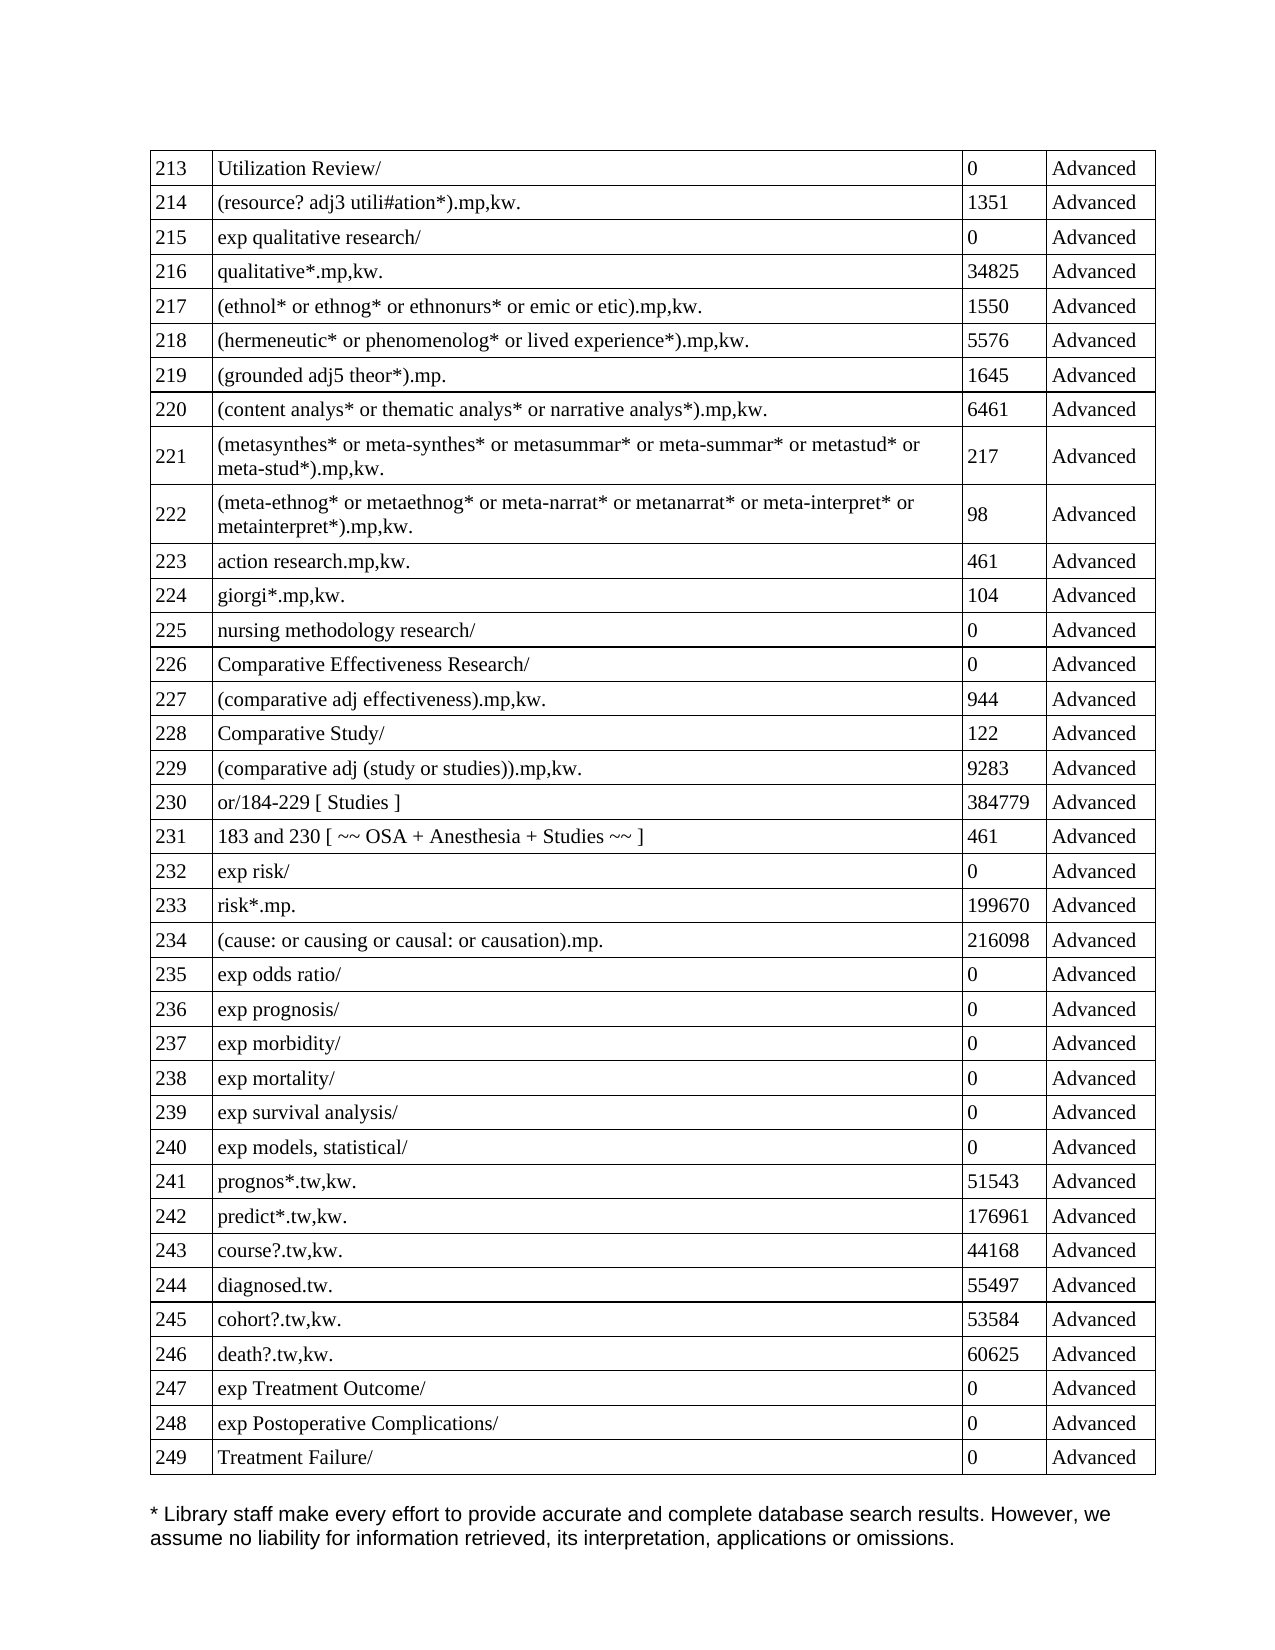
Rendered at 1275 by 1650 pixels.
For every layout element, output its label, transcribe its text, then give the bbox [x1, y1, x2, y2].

table_cell 0 [963, 1130, 1046, 1163]
table_cell Advanced [1047, 751, 1155, 784]
table_cell Advanced [1047, 1337, 1155, 1370]
table_cell 218 [151, 324, 212, 357]
table_cell 231 [151, 820, 212, 853]
table_cell Advanced [1047, 220, 1155, 253]
table_cell exp models, statistical/ [213, 1130, 962, 1163]
table_cell Utilization Review/ [213, 151, 962, 184]
table_cell exp mortality/ [213, 1061, 962, 1094]
table_cell Advanced [1047, 648, 1155, 681]
table_cell 34825 [963, 255, 1046, 288]
table_cell 0 [963, 220, 1046, 253]
table_cell (hermeneutic* or phenomenolog* or lived experience*).mp,kw. [213, 324, 962, 357]
table_cell Advanced [1047, 889, 1155, 922]
table_cell Comparative Effectiveness Research/ [213, 648, 962, 681]
table_cell Advanced [1047, 1406, 1155, 1439]
table_cell Comparative Study/ [213, 716, 962, 750]
table_cell Advanced [1047, 1096, 1155, 1129]
table_cell Advanced [1047, 1303, 1155, 1336]
table_cell Advanced [1047, 613, 1155, 646]
table_cell Advanced [1047, 255, 1155, 288]
table_cell 216 [151, 255, 212, 288]
table_cell Advanced [1047, 1027, 1155, 1060]
table_cell 44168 [963, 1234, 1046, 1267]
table_cell risk*.mp. [213, 889, 962, 922]
table_cell 1351 [963, 186, 1046, 219]
table_cell 227 [151, 682, 212, 715]
table_cell predict*.tw,kw. [213, 1199, 962, 1232]
table_cell (content analys* or thematic analys* or narrative analys*).mp,kw. [213, 393, 962, 426]
table_cell 219 [151, 358, 212, 391]
table_cell cohort?.tw,kw. [213, 1303, 962, 1336]
table_cell qualitative*.mp,kw. [213, 255, 962, 288]
table_cell 246 [151, 1337, 212, 1370]
table_cell 199670 [963, 889, 1046, 922]
table_cell 6461 [963, 393, 1046, 426]
table_cell Advanced [1047, 485, 1155, 543]
table_cell Advanced [1047, 393, 1155, 426]
table_cell 1550 [963, 289, 1046, 322]
table_cell 0 [963, 1406, 1046, 1439]
table_cell 0 [963, 151, 1046, 184]
table_cell Advanced [1047, 785, 1155, 819]
table_cell 9283 [963, 751, 1046, 784]
table_cell Advanced [1047, 854, 1155, 888]
table_cell 249 [151, 1440, 212, 1474]
table_cell 0 [963, 648, 1046, 681]
table_cell exp odds ratio/ [213, 958, 962, 991]
table_cell 461 [963, 544, 1046, 577]
table_cell Advanced [1047, 716, 1155, 750]
table_cell 5576 [963, 324, 1046, 357]
table_cell (comparative adj (study or studies)).mp,kw. [213, 751, 962, 784]
table_cell Advanced [1047, 1130, 1155, 1163]
table_cell 461 [963, 820, 1046, 853]
table_cell action research.mp,kw. [213, 544, 962, 577]
table_cell 0 [963, 992, 1046, 1026]
table_cell giorgi*.mp,kw. [213, 579, 962, 612]
table_cell 238 [151, 1061, 212, 1094]
table_cell 98 [963, 485, 1046, 543]
table_cell 239 [151, 1096, 212, 1129]
table_cell exp survival analysis/ [213, 1096, 962, 1129]
table_cell Advanced [1047, 544, 1155, 577]
table_cell 216098 [963, 923, 1046, 957]
table_cell 0 [963, 613, 1046, 646]
table_cell exp Treatment Outcome/ [213, 1371, 962, 1405]
table_cell 1645 [963, 358, 1046, 391]
table_cell diagnosed.tw. [213, 1268, 962, 1301]
table_cell Advanced [1047, 1234, 1155, 1267]
table_cell 220 [151, 393, 212, 426]
table_cell 60625 [963, 1337, 1046, 1370]
table_cell 384779 [963, 785, 1046, 819]
table_cell 944 [963, 682, 1046, 715]
table_cell 122 [963, 716, 1046, 750]
table_cell 0 [963, 1027, 1046, 1060]
table_cell 217 [151, 289, 212, 322]
table_cell or/184-229 [ Studies ] [213, 785, 962, 819]
table_cell Advanced [1047, 820, 1155, 853]
table_cell Advanced [1047, 1061, 1155, 1094]
table_cell (grounded adj5 theor*).mp. [213, 358, 962, 391]
table_cell Advanced [1047, 1440, 1155, 1474]
table_cell death?.tw,kw. [213, 1337, 962, 1370]
table_cell (metasynthes* or meta-synthes* or metasummar* or meta-summar* or metastud* or meta-stud*).mp,kw. [213, 427, 962, 484]
table_cell 228 [151, 716, 212, 750]
table_cell Treatment Failure/ [213, 1440, 962, 1474]
table_cell 183 and 230 [ ~~ OSA + Anesthesia + Studies ~~ ] [213, 820, 962, 853]
table_cell 245 [151, 1303, 212, 1336]
table_cell 53584 [963, 1303, 1046, 1336]
table_cell 236 [151, 992, 212, 1026]
table_cell Advanced [1047, 958, 1155, 991]
table_cell exp risk/ [213, 854, 962, 888]
table_cell Advanced [1047, 923, 1155, 957]
table_cell Advanced [1047, 427, 1155, 484]
table_cell course?.tw,kw. [213, 1234, 962, 1267]
table_cell 244 [151, 1268, 212, 1301]
table_cell Advanced [1047, 682, 1155, 715]
table_cell 0 [963, 1096, 1046, 1129]
table_cell 229 [151, 751, 212, 784]
table_cell 0 [963, 1371, 1046, 1405]
table_cell (ethnol* or ethnog* or ethnonurs* or emic or etic).mp,kw. [213, 289, 962, 322]
table_cell 214 [151, 186, 212, 219]
table_cell Advanced [1047, 579, 1155, 612]
table_cell 0 [963, 854, 1046, 888]
table_cell (cause: or causing or causal: or causation).mp. [213, 923, 962, 957]
table_cell 241 [151, 1165, 212, 1198]
table_cell Advanced [1047, 151, 1155, 184]
table_cell 176961 [963, 1199, 1046, 1232]
table_cell 226 [151, 648, 212, 681]
table_cell nursing methodology research/ [213, 613, 962, 646]
table_cell 234 [151, 923, 212, 957]
table_cell Advanced [1047, 324, 1155, 357]
table_cell 247 [151, 1371, 212, 1405]
table_cell prognos*.tw,kw. [213, 1165, 962, 1198]
table_cell 104 [963, 579, 1046, 612]
table_cell 213 [151, 151, 212, 184]
table_cell exp prognosis/ [213, 992, 962, 1026]
table_cell 224 [151, 579, 212, 612]
table_cell (comparative adj effectiveness).mp,kw. [213, 682, 962, 715]
table_cell 0 [963, 958, 1046, 991]
table_cell 230 [151, 785, 212, 819]
table_cell 221 [151, 427, 212, 484]
table_cell 232 [151, 854, 212, 888]
table_cell Advanced [1047, 1199, 1155, 1232]
table_cell Advanced [1047, 992, 1155, 1026]
table_cell 248 [151, 1406, 212, 1439]
table_cell (meta-ethnog* or metaethnog* or meta-narrat* or metanarrat* or meta-interpret* or metainterpret*).mp,kw. [213, 485, 962, 543]
table_cell Advanced [1047, 186, 1155, 219]
table_cell Advanced [1047, 358, 1155, 391]
table_cell 242 [151, 1199, 212, 1232]
table_cell exp qualitative research/ [213, 220, 962, 253]
table_cell 223 [151, 544, 212, 577]
table_cell Advanced [1047, 1165, 1155, 1198]
table_cell 235 [151, 958, 212, 991]
table_cell exp Postoperative Complications/ [213, 1406, 962, 1439]
table_cell Advanced [1047, 289, 1155, 322]
table_cell (resource? adj3 utili#ation*).mp,kw. [213, 186, 962, 219]
table_cell 225 [151, 613, 212, 646]
table_cell 217 [963, 427, 1046, 484]
table_cell 237 [151, 1027, 212, 1060]
table_cell 0 [963, 1440, 1046, 1474]
table_cell 243 [151, 1234, 212, 1267]
table_cell 215 [151, 220, 212, 253]
table_cell 55497 [963, 1268, 1046, 1301]
table_cell 51543 [963, 1165, 1046, 1198]
table_cell Advanced [1047, 1371, 1155, 1405]
table_cell 233 [151, 889, 212, 922]
table_cell 222 [151, 485, 212, 543]
table_cell Advanced [1047, 1268, 1155, 1301]
table_cell 0 [963, 1061, 1046, 1094]
table_cell exp morbidity/ [213, 1027, 962, 1060]
table_cell 240 [151, 1130, 212, 1163]
